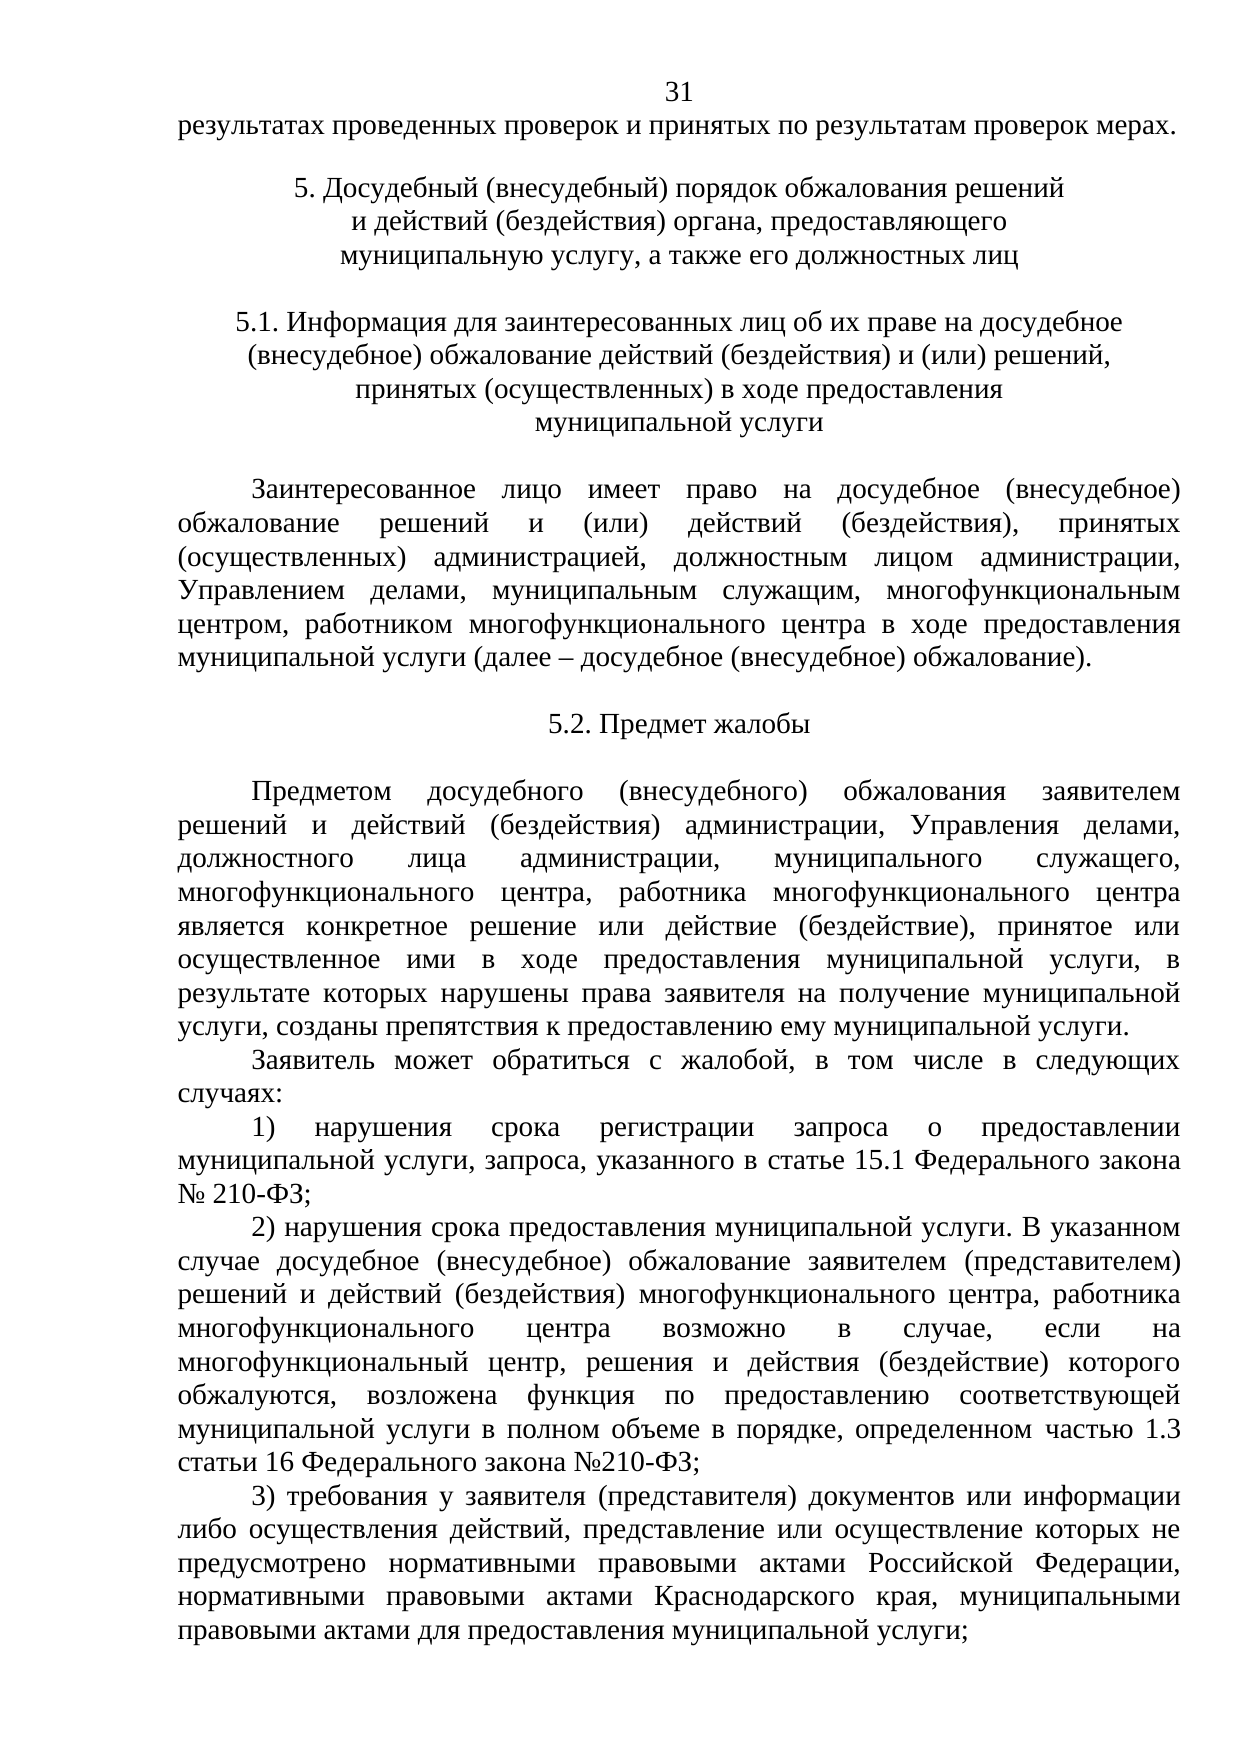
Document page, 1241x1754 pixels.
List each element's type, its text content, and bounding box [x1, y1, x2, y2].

text Заинтересованное лицо имеет право на досудебное (внесудебное) обжалование решений и (или) действий (бездействия), принятых (осуществленных) администрацией, должностным лицом администрации, Управлением делами, муниципальным служащим, многофункциональным центром, работником многофункционального центра в ходе предоставления муниципальной услуги (далее – досудебное (внесудебное) обжалование). [177, 472, 1181, 673]
text муниципальной услуги [177, 404, 1181, 438]
text Заявитель может обратиться с жалобой, в том числе в следующих случаях: [177, 1042, 1181, 1109]
text 1) нарушения срока регистрации запроса о предоставлении муниципальной услуги, запроса, указанного в статье 15.1 Федерального закона № 210-ФЗ; [177, 1109, 1181, 1209]
text 5.2. Предмет жалобы [177, 706, 1181, 740]
text и действий (бездействия) органа, предоставляющего [177, 203, 1181, 237]
text 5.1. Информация для заинтересованных лиц об их праве на досудебное (внесудебное) обжалование действий (бездействия) и (или) решений, [177, 304, 1181, 371]
text муниципальную услугу, а также его должностных лиц [177, 237, 1181, 270]
text 5. Досудебный (внесудебный) порядок обжалования решений [177, 170, 1181, 203]
text 2) нарушения срока предоставления муниципальной услуги. В указанном случае досудебное (внесудебное) обжалование заявителем (представителем) решений и действий (бездействия) многофункционального центра, работника многофункционального центра возможно в случае, если на многофункциональный центр, решения и действия (бездействие) которого обжалуются, возложена функция по предоставлению соответствующей муниципальной услуги в полном объеме в порядке, определенном частью 1.3 статьи 16 Федерального закона №210-ФЗ; [177, 1209, 1181, 1478]
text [177, 107, 1181, 141]
text принятых (осуществленных) в ходе предоставления [177, 371, 1181, 404]
text 3) требования у заявителя (представителя) документов или информации либо осуществления действий, представление или осуществление которых не предусмотрено нормативными правовыми актами Российской Федерации, нормативными правовыми актами Краснодарского края, муниципальными правовыми актами для предоставления муниципальной услуги; [177, 1478, 1181, 1646]
text Предметом досудебного (внесудебного) обжалования заявителем решений и действий (бездействия) администрации, Управления делами, должностного лица администрации, муниципального служащего, многофункционального центра, работника многофункционального центра является конкретное решение или действие (бездействие), принятое или осуществленное ими в ходе предоставления муниципальной услуги, в результате которых нарушены права заявителя на получение муниципальной услуги, созданы препятствия к предоставлению ему муниципальной услуги. [177, 773, 1181, 1042]
